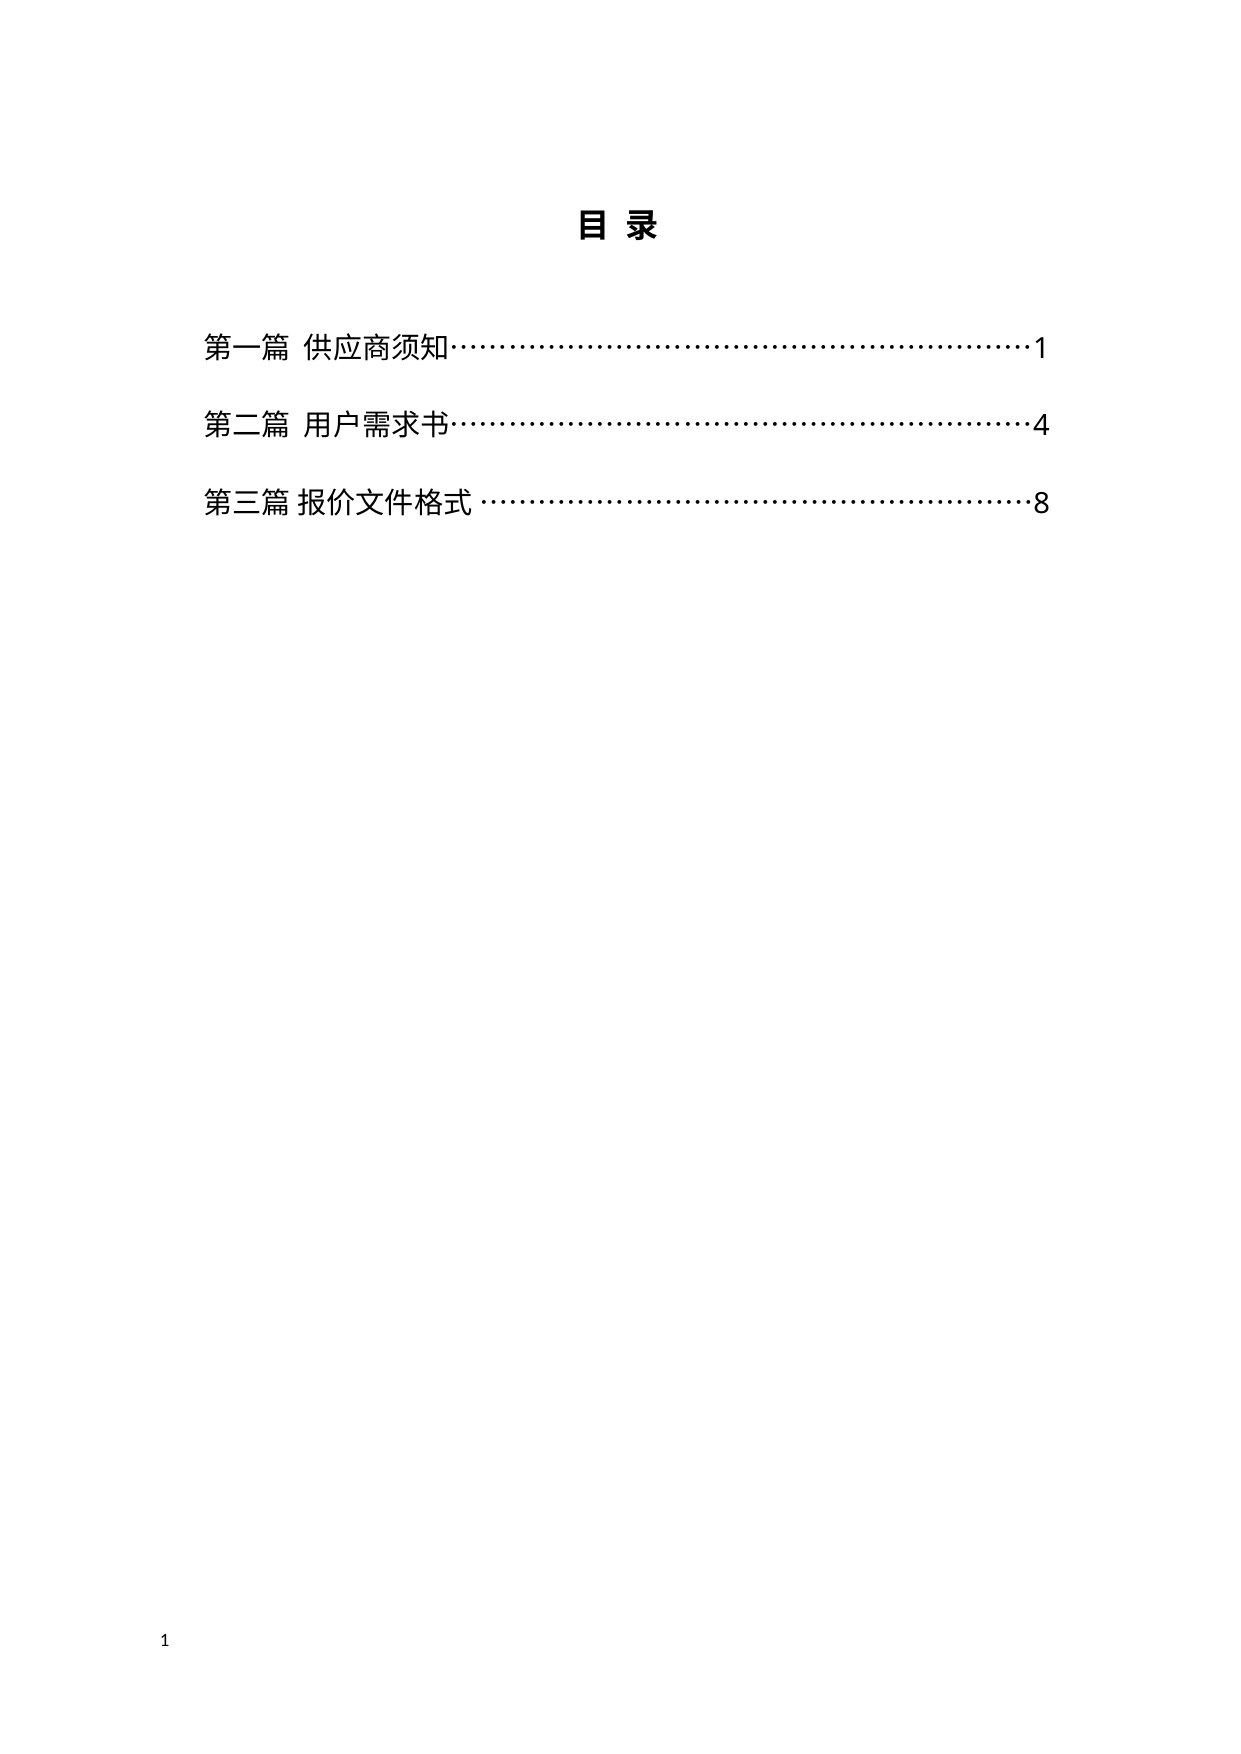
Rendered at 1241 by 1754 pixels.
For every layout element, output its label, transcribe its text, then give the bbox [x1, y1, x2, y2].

text 第三篇 报价文件格式 …………………………………………………8 [159, 468, 1075, 533]
text 目 录 [159, 191, 1075, 256]
text 第一篇 供应商须知……………………………………………………1 [159, 313, 1075, 378]
text 第二篇 用户需求书……………………………………………………4 [159, 391, 1075, 456]
